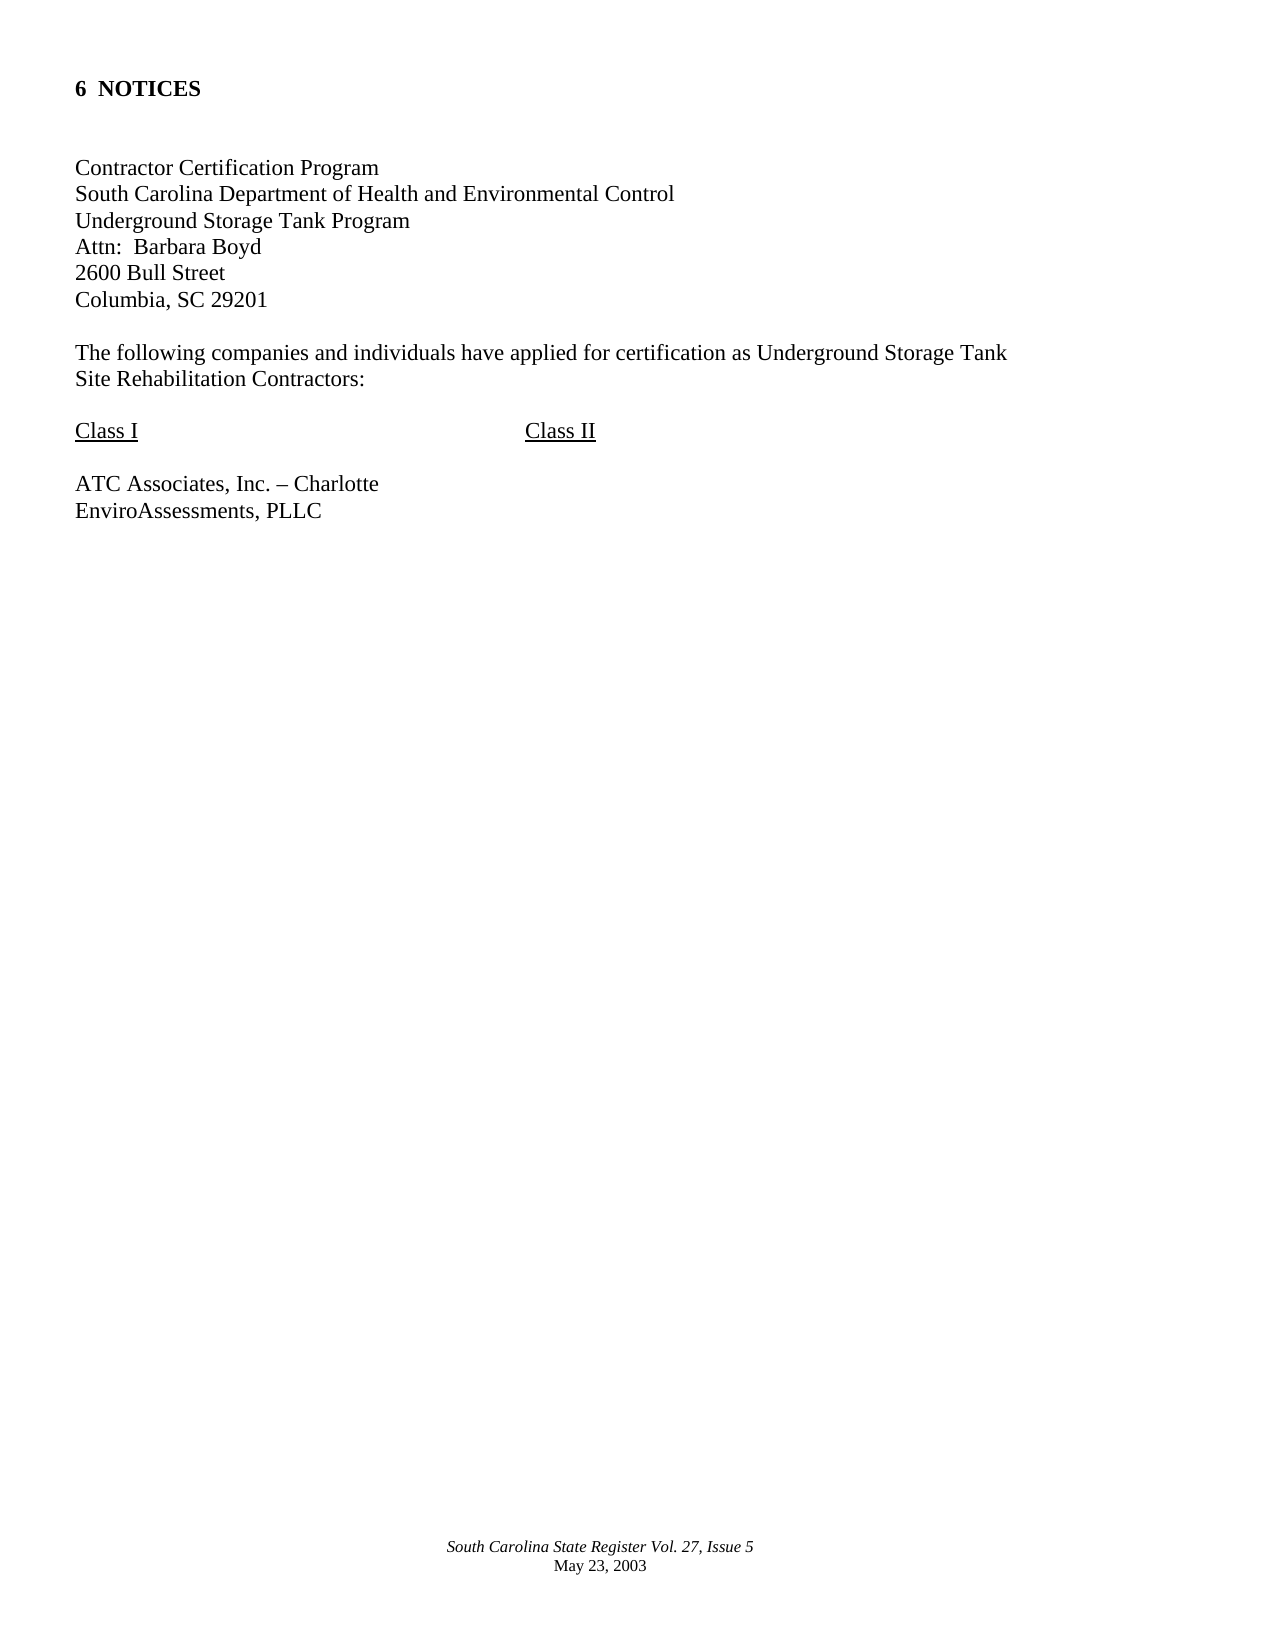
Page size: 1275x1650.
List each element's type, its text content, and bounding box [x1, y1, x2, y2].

text Site Rehabilitation Contractors: [75, 365, 1125, 391]
text Columbia, SC 29201 [75, 286, 1125, 312]
text Class I Class II [75, 418, 1125, 444]
text Contractor Certification Program [75, 154, 1125, 180]
text Underground Storage Tank Program [75, 207, 1125, 233]
text South Carolina Department of Health and Environmental Control [75, 180, 1125, 207]
text The following companies and individuals have applied for certification as Underground Storage Tank [75, 338, 1125, 365]
text EnviroAssessments, PLLC [75, 497, 1125, 523]
text Attn: Barbara Boyd [75, 233, 1125, 259]
text 2600 Bull Street [75, 259, 1125, 286]
text ATC Associates, Inc. – Charlotte [75, 470, 1125, 497]
